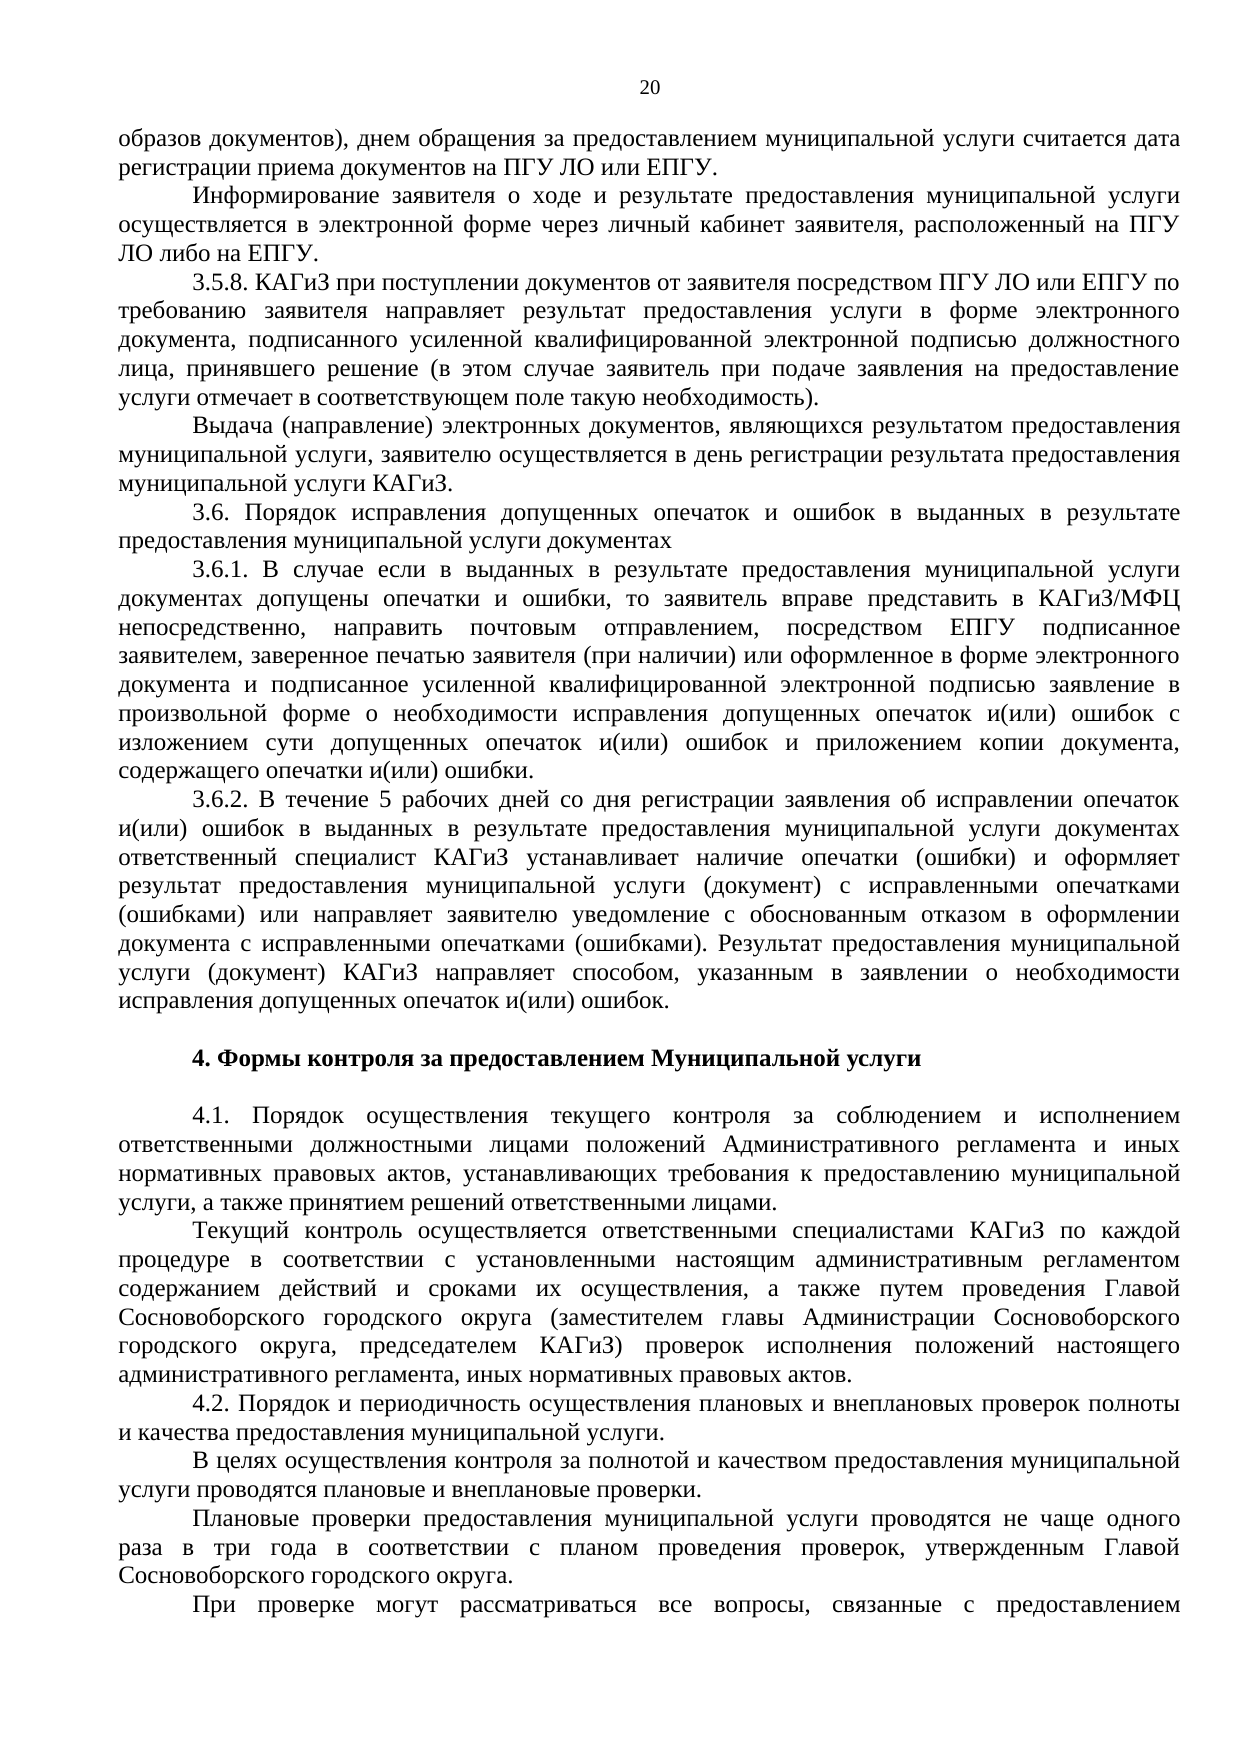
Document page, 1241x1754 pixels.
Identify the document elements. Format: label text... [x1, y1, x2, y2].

text В целях осуществления контроля за полнотой и качеством предоставления муниципальной услуги проводятся плановые и внеплановые проверки. [118, 1446, 1181, 1503]
text Текущий контроль осуществляется ответственными специалистами КАГиЗ по каждой процедуре в соответствии с установленными настоящим административным регламентом содержанием действий и сроками их осуществления, а также путем проведения Главой Сосновоборского городского округа (заместителем главы Администрации Сосновоборского городского округа, председателем КАГиЗ) проверок исполнения положений настоящего административного регламента, иных нормативных правовых актов. [118, 1216, 1181, 1388]
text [118, 123, 1181, 181]
text 4.1. Порядок осуществления текущего контроля за соблюдением и исполнением ответственными должностными лицами положений Административного регламента и иных нормативных правовых актов, устанавливающих требования к предоставлению муниципальной услуги, а также принятием решений ответственными лицами. [118, 1101, 1181, 1216]
text 3.6.2. В течение 5 рабочих дней со дня регистрации заявления об исправлении опечаток и(или) ошибок в выданных в результате предоставления муниципальной услуги документах ответственный специалист КАГиЗ устанавливает наличие опечатки (ошибки) и оформляет результат предоставления муниципальной услуги (документ) с исправленными опечатками (ошибками) или направляет заявителю уведомление с обоснованным отказом в оформлении документа с исправленными опечатками (ошибками). Результат предоставления муниципальной услуги (документ) КАГиЗ направляет способом, указанным в заявлении о необходимости исправления допущенных опечаток и(или) ошибок. [118, 784, 1181, 1014]
text Информирование заявителя о ходе и результате предоставления муниципальной услуги осуществляется в электронной форме через личный кабинет заявителя, расположенный на ПГУ ЛО либо на ЕПГУ. [118, 181, 1181, 267]
text 4. Формы контроля за предоставлением Муниципальной услуги [118, 1043, 1181, 1072]
text 3.6.1. В случае если в выданных в результате предоставления муниципальной услуги документах допущены опечатки и ошибки, то заявитель вправе представить в КАГиЗ/МФЦ непосредственно, направить почтовым отправлением, посредством ЕПГУ подписанное заявителем, заверенное печатью заявителя (при наличии) или оформленное в форме электронного документа и подписанное усиленной квалифицированной электронной подписью заявление в произвольной форме о необходимости исправления допущенных опечаток и(или) ошибок с изложением сути допущенных опечаток и(или) ошибок и приложением копии документа, содержащего опечатки и(или) ошибки. [118, 554, 1181, 784]
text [118, 1589, 1181, 1618]
text 4.2. Порядок и периодичность осуществления плановых и внеплановых проверок полноты и качества предоставления муниципальной услуги. [118, 1388, 1181, 1446]
text Выдача (направление) электронных документов, являющихся результатом предоставления муниципальной услуги, заявителю осуществляется в день регистрации результата предоставления муниципальной услуги КАГиЗ. [118, 411, 1181, 497]
text 3.5.8. КАГиЗ при поступлении документов от заявителя посредством ПГУ ЛО или ЕПГУ по требованию заявителя направляет результат предоставления услуги в форме электронного документа, подписанного усиленной квалифицированной электронной подписью должностного лица, принявшего решение (в этом случае заявитель при подаче заявления на предоставление услуги отмечает в соответствующем поле такую необходимость). [118, 267, 1181, 411]
text Плановые проверки предоставления муниципальной услуги проводятся не чаще одного раза в три года в соответствии с планом проведения проверок, утвержденным Главой Сосновоборского городского округа. [118, 1503, 1181, 1589]
text 3.6. Порядок исправления допущенных опечаток и ошибок в выданных в результате предоставления муниципальной услуги документах [118, 497, 1181, 554]
